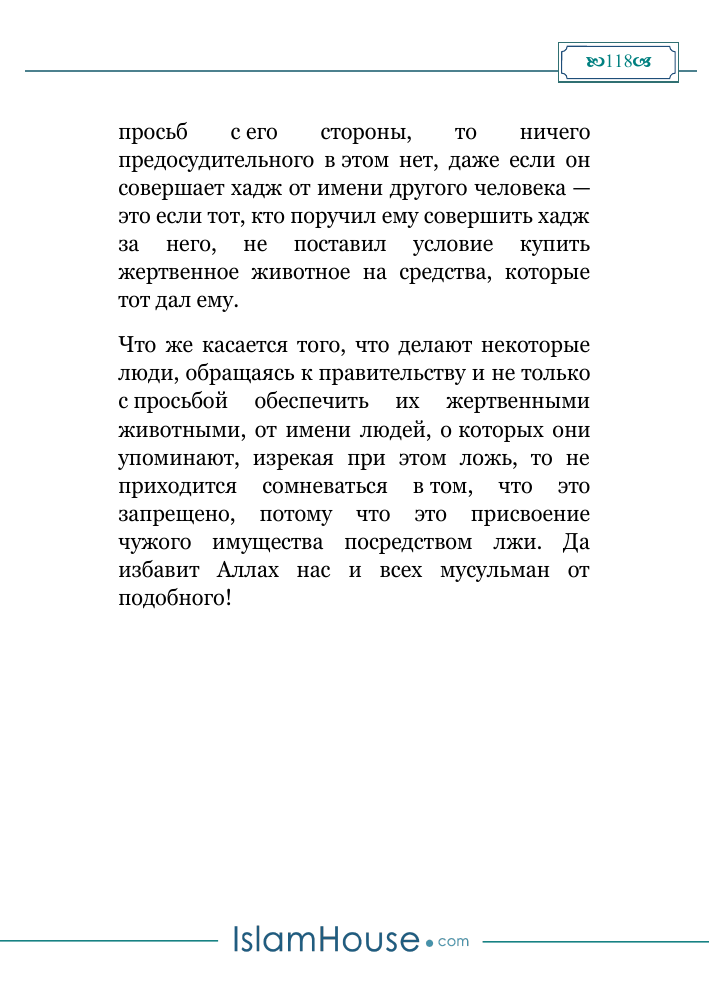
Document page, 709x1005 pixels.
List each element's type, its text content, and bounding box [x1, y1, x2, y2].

picture [226, 921, 709, 958]
picture [0, 920, 219, 957]
text Что же касается того, что делают некоторые люди, обращаясь к правительству и не только с просьбой обеспечить их жертвенными животными, от имени людей, о которых они упоминают, изрекая при этом ложь, то не приходится сомневаться в том, что это запрещено, потому что это присвоение чужого имущества посредством лжи. Да избавит Аллах нас и всех мусульман от подобного! [118, 332, 591, 611]
